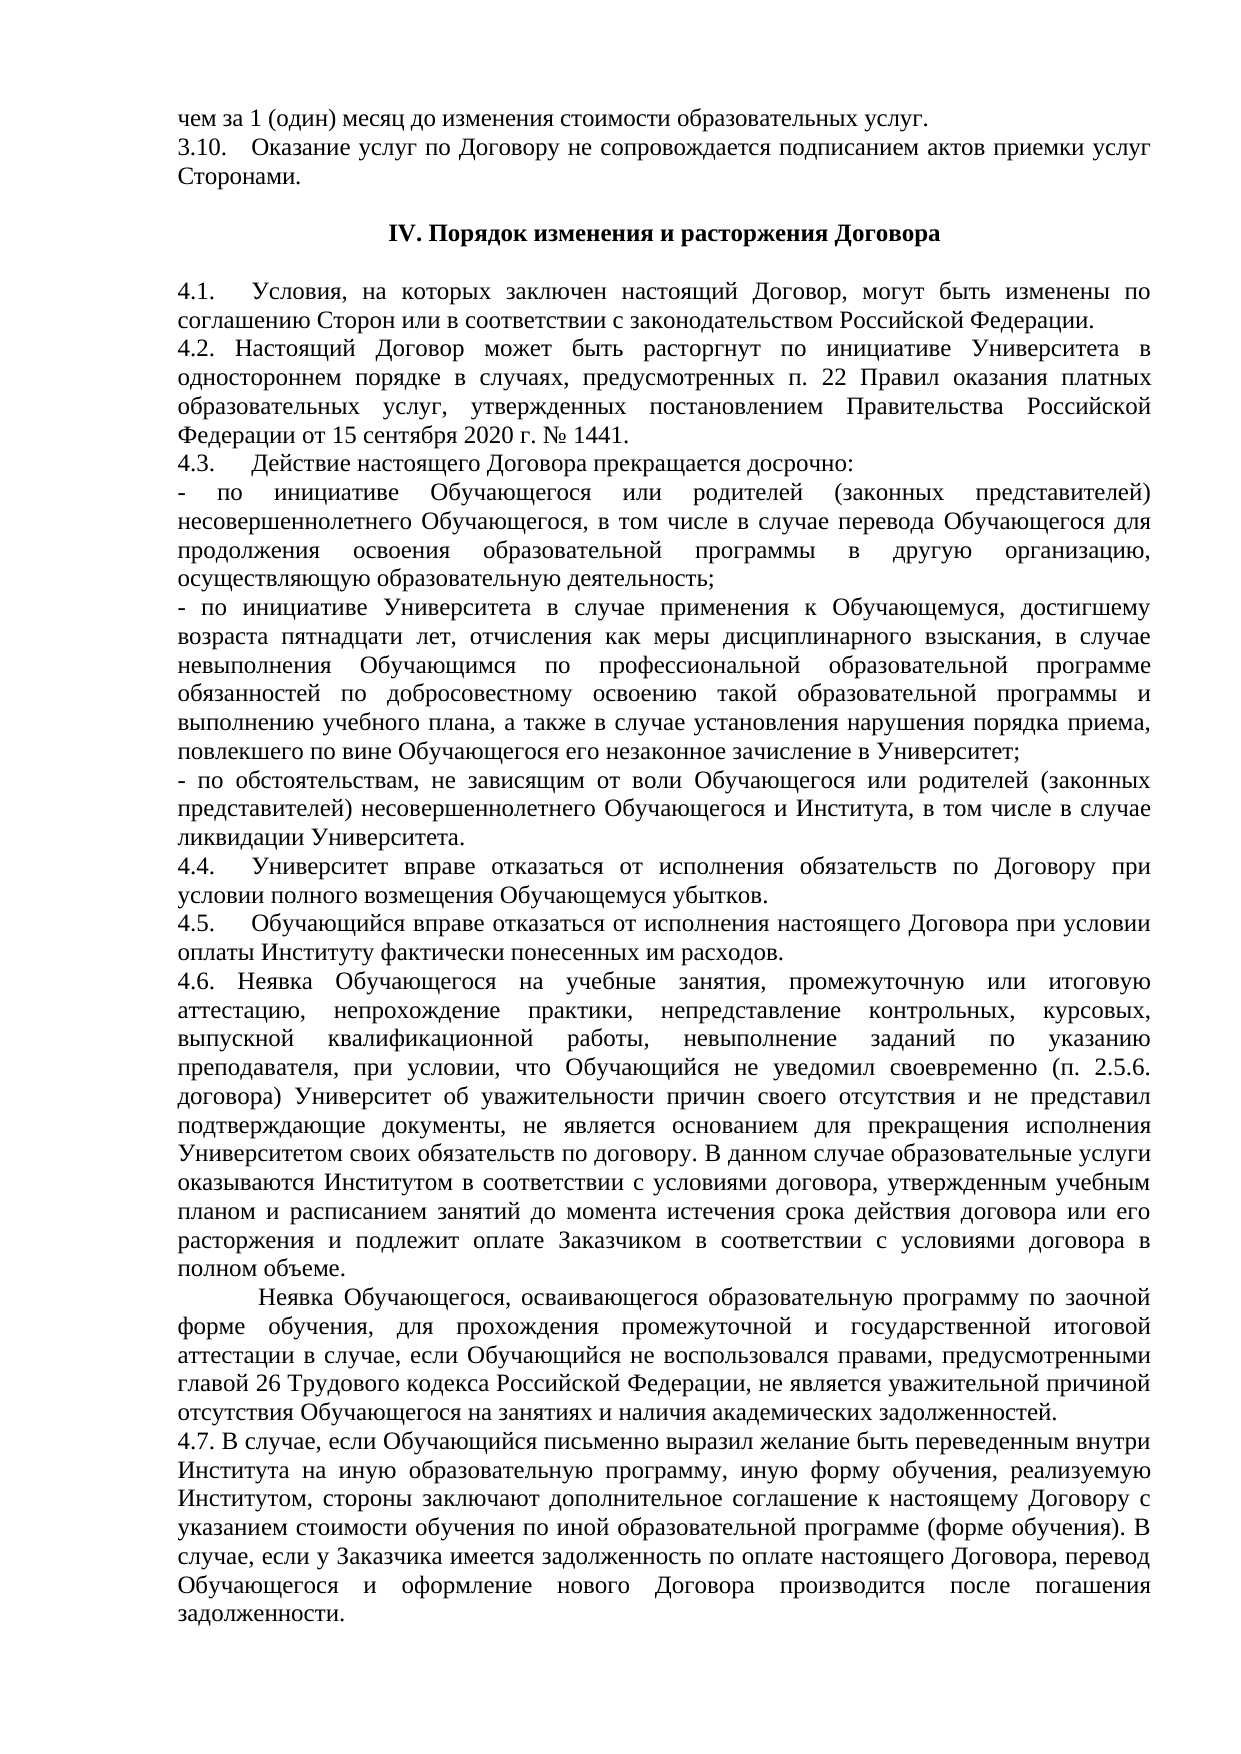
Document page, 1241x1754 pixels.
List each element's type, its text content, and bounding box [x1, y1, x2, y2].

text 4.7. В случае, если Обучающийся письменно выразил желание быть переведенным внутри Института на иную образовательную программу, иную форму обучения, реализуемую Институтом, стороны заключают дополнительное соглашение к настоящему Договору с указанием стоимости обучения по иной образовательной программе (форме обучения). В случае, если у Заказчика имеется задолженность по оплате настоящего Договора, перевод Обучающегося и оформление нового Договора производится после погашения задолженности. [177, 1426, 1152, 1627]
text 4.5. Обучающийся вправе отказаться от исполнения настоящего Договора при условии оплаты Институту фактически понесенных им расходов. [177, 908, 1152, 966]
text 4.3. Действие настоящего Договора прекращается досрочно: [177, 448, 1152, 477]
text 4.4. Университет вправе отказаться от исполнения обязательств по Договору при условии полного возмещения Обучающемуся убытков. [177, 851, 1152, 908]
text 4.2. Настоящий Договор может быть расторгнут по инициативе Университета в одностороннем порядке в случаях, предусмотренных п. 22 Правил оказания платных образовательных услуг, утвержденных постановлением Правительства Российской Федерации от 15 сентября 2020 г. № 1441. [177, 333, 1152, 448]
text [177, 103, 1152, 132]
text Неявка Обучающегося, осваивающегося образовательную программу по заочной форме обучения, для прохождения промежуточной и государственной итоговой аттестации в случае, если Обучающийся не воспользовался правами, предусмотренными главой 26 Трудового кодекса Российской Федерации, не является уважительной причиной отсутствия Обучающегося на занятиях и наличия академических задолженностей. [177, 1282, 1152, 1426]
text IV. Порядок изменения и расторжения Договора [177, 218, 1152, 247]
text 4.1. Условия, на которых заключен настоящий Договор, могут быть изменены по соглашению Сторон или в соответствии с законодательством Российской Федерации. [177, 276, 1152, 333]
text 3.10. Оказание услуг по Договору не сопровождается подписанием актов приемки услуг Сторонами. [177, 132, 1152, 190]
text - по инициативе Университета в случае применения к Обучающемуся, достигшему возраста пятнадцати лет, отчисления как меры дисциплинарного взыскания, в случае невыполнения Обучающимся по профессиональной образовательной программе обязанностей по добросовестному освоению такой образовательной программы и выполнению учебного плана, а также в случае установления нарушения порядка приема, повлекшего по вине Обучающегося его незаконное зачисление в Университет; [177, 592, 1152, 765]
text - по обстоятельствам, не зависящим от воли Обучающегося или родителей (законных представителей) несовершеннолетнего Обучающегося и Института, в том числе в случае ликвидации Университета. [177, 765, 1152, 851]
text 4.6. Неявка Обучающегося на учебные занятия, промежуточную или итоговую аттестацию, непрохождение практики, непредставление контрольных, курсовых, выпускной квалификационной работы, невыполнение заданий по указанию преподавателя, при условии, что Обучающийся не уведомил своевременно (п. 2.5.6. договора) Университет об уважительности причин своего отсутствия и не представил подтверждающие документы, не является основанием для прекращения исполнения Университетом своих обязательств по договору. В данном случае образовательные услуги оказываются Институтом в соответствии с условиями договора, утвержденным учебным планом и расписанием занятий до момента истечения срока действия договора или его расторжения и подлежит оплате Заказчиком в соответствии с условиями договора в полном объеме. [177, 966, 1152, 1282]
text - по инициативе Обучающегося или родителей (законных представителей) несовершеннолетнего Обучающегося, в том числе в случае перевода Обучающегося для продолжения освоения образовательной программы в другую организацию, осуществляющую образовательную деятельность; [177, 477, 1152, 592]
